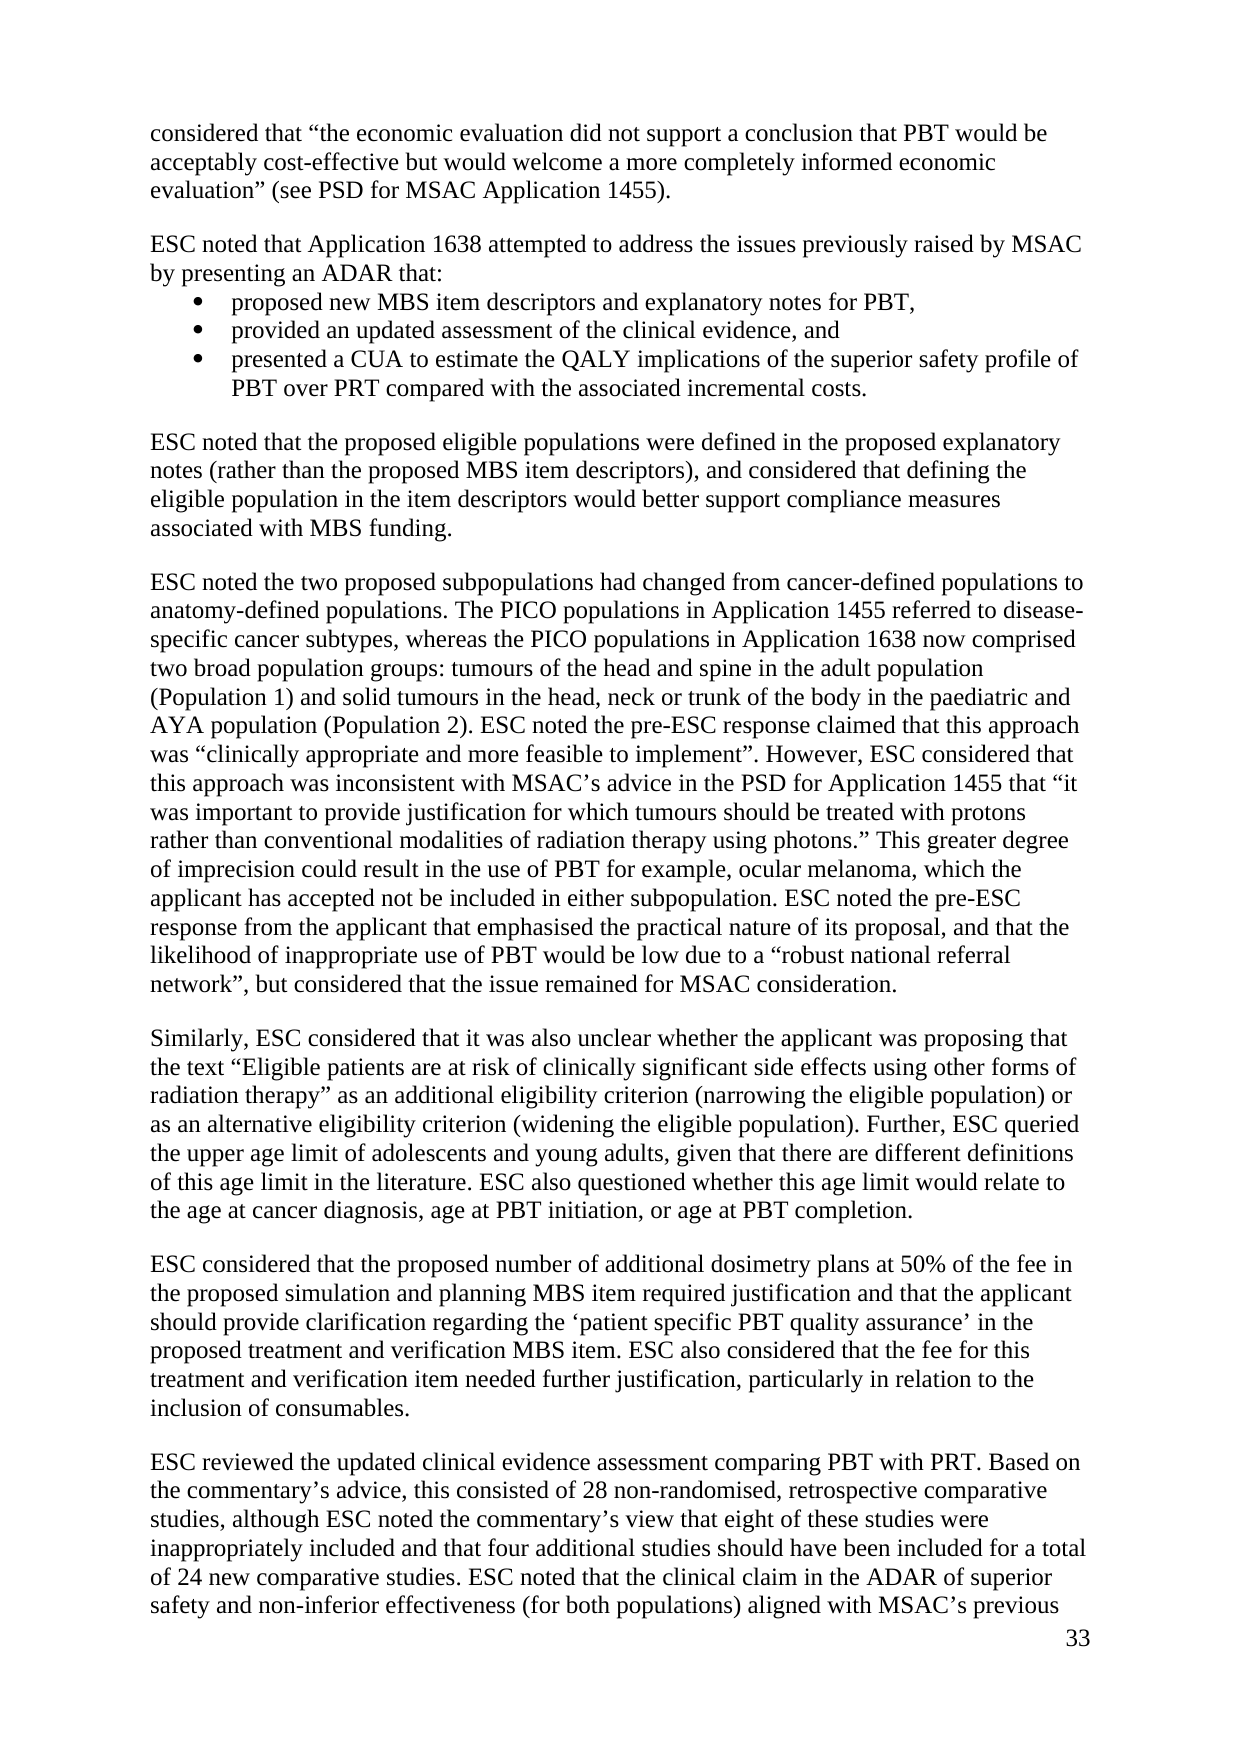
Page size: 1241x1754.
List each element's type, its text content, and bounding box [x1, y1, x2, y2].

list provided an updated assessment of the clinical evidence, and [193, 316, 1090, 344]
text Similarly, ESC considered that it was also unclear whether the applicant was proposing that the text “Eligible patients are at risk of clinically significant side effects using other forms of radiation therapy” as an additional eligibility criterion (narrowing the eligible population) or as an alternative eligibility criterion (widening the eligible population). Further, ESC queried the upper age limit of adolescents and young adults, given that there are different definitions of this age limit in the literature. ESC also questioned whether this age limit would relate to the age at cancer diagnosis, age at PBT initiation, or age at PBT completion. [150, 1023, 1090, 1224]
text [150, 1447, 1090, 1619]
list presented a CUA to estimate the QALY implications of the superior safety profile of PBT over PRT compared with the associated incremental costs. [193, 344, 1090, 402]
text ESC noted that the proposed eligible populations were defined in the proposed explanatory notes (rather than the proposed MBS item descriptors), and considered that defining the eligible population in the item descriptors would better support compliance measures associated with MBS funding. [150, 427, 1090, 542]
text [150, 118, 1090, 204]
text ESC noted that Application 1638 attempted to address the issues previously raised by MSAC by presenting an ADAR that: [150, 229, 1090, 287]
list proposed new MBS item descriptors and explanatory notes for PBT, [194, 287, 1090, 316]
text ESC considered that the proposed number of additional dosimetry plans at 50% of the fee in the proposed simulation and planning MBS item required justification and that the applicant should provide clarification regarding the ‘patient specific PBT quality assurance’ in the proposed treatment and verification MBS item. ESC also considered that the fee for this treatment and verification item needed further justification, particularly in relation to the inclusion of consumables. [150, 1249, 1090, 1422]
text ESC noted the two proposed subpopulations had changed from cancer-defined populations to anatomy-defined populations. The PICO populations in Application 1455 referred to disease-specific cancer subtypes, whereas the PICO populations in Application 1638 now comprised two broad population groups: tumours of the head and spine in the adult population (Population 1) and solid tumours in the head, neck or trunk of the body in the paediatric and AYA population (Population 2). ESC noted the pre-ESC response claimed that this approach was “clinically appropriate and more feasible to implement”. However, ESC considered that this approach was inconsistent with MSAC’s advice in the PSD for Application 1455 that “it was important to provide justification for which tumours should be treated with protons rather than conventional modalities of radiation therapy using photons.” This greater degree of imprecision could result in the use of PBT for example, ocular melanoma, which the applicant has accepted not be included in either subpopulation. ESC noted the pre-ESC response from the applicant that emphasised the practical nature of its proposal, and that the likelihood of inappropriate use of PBT would be low due to a “robust national referral network”, but considered that the issue remained for MSAC consideration. [150, 567, 1090, 998]
